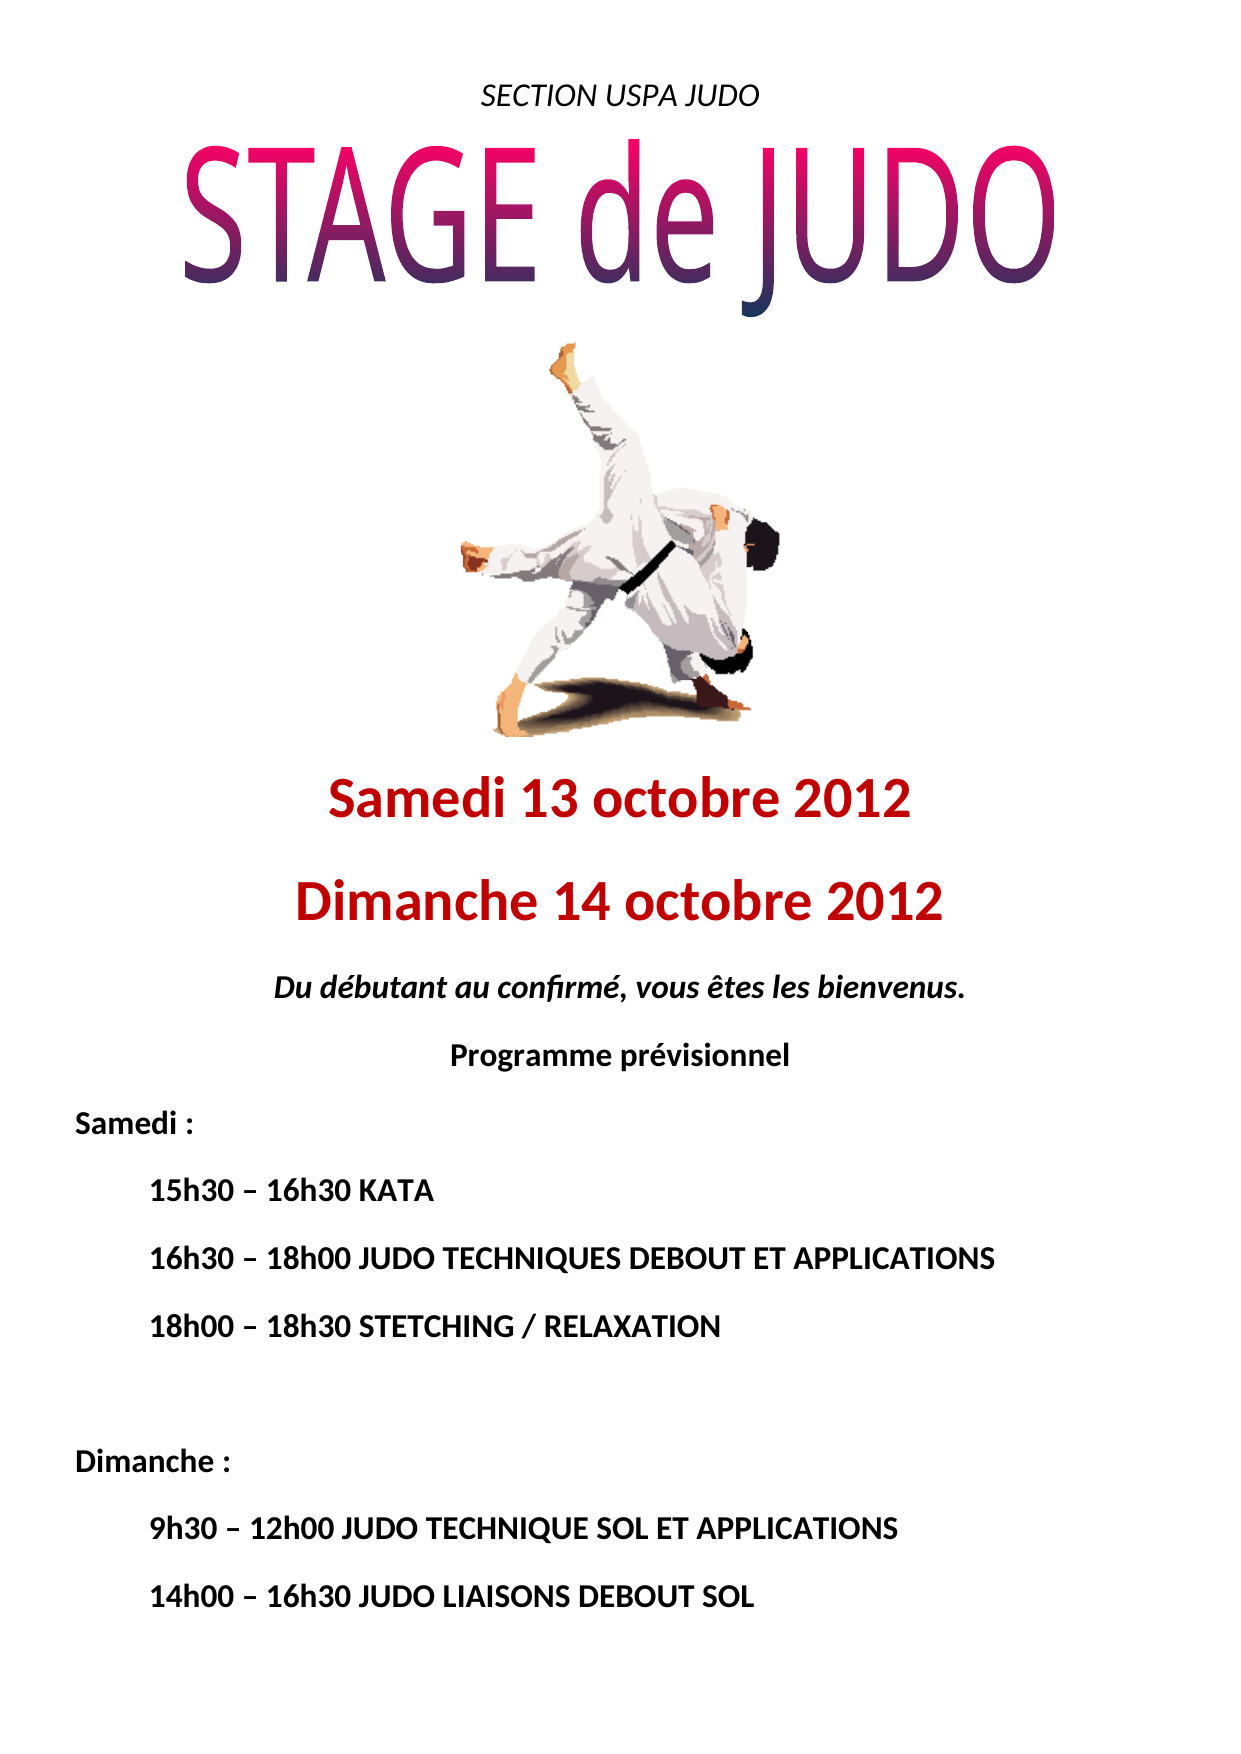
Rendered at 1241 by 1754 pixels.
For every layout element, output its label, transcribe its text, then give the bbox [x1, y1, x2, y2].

text 9h30 – 12h00 JUDO TECHNIQUE SOL ET APPLICATIONS [75, 1507, 1165, 1548]
text Du débutant au confirmé, vous êtes les bienvenus. [75, 967, 1165, 1007]
text 15h30 – 16h30 KATA [75, 1169, 1165, 1210]
text 14h00 – 16h30 JUDO LIAISONS DEBOUT SOL [75, 1575, 1165, 1616]
text 18h00 – 18h30 STETCHING / RELAXATION [75, 1304, 1165, 1345]
text Samedi : [75, 1102, 1165, 1142]
text Dimanche : [75, 1440, 1165, 1481]
text Samedi 13 octobre 2012 [75, 761, 1165, 832]
text 16h30 – 18h00 JUDO TECHNIQUES DEBOUT ET APPLICATIONS [75, 1237, 1165, 1278]
text Dimanche 14 octobre 2012 [75, 864, 1165, 935]
picture [460, 342, 780, 737]
text Programme prévisionnel [75, 1034, 1165, 1075]
